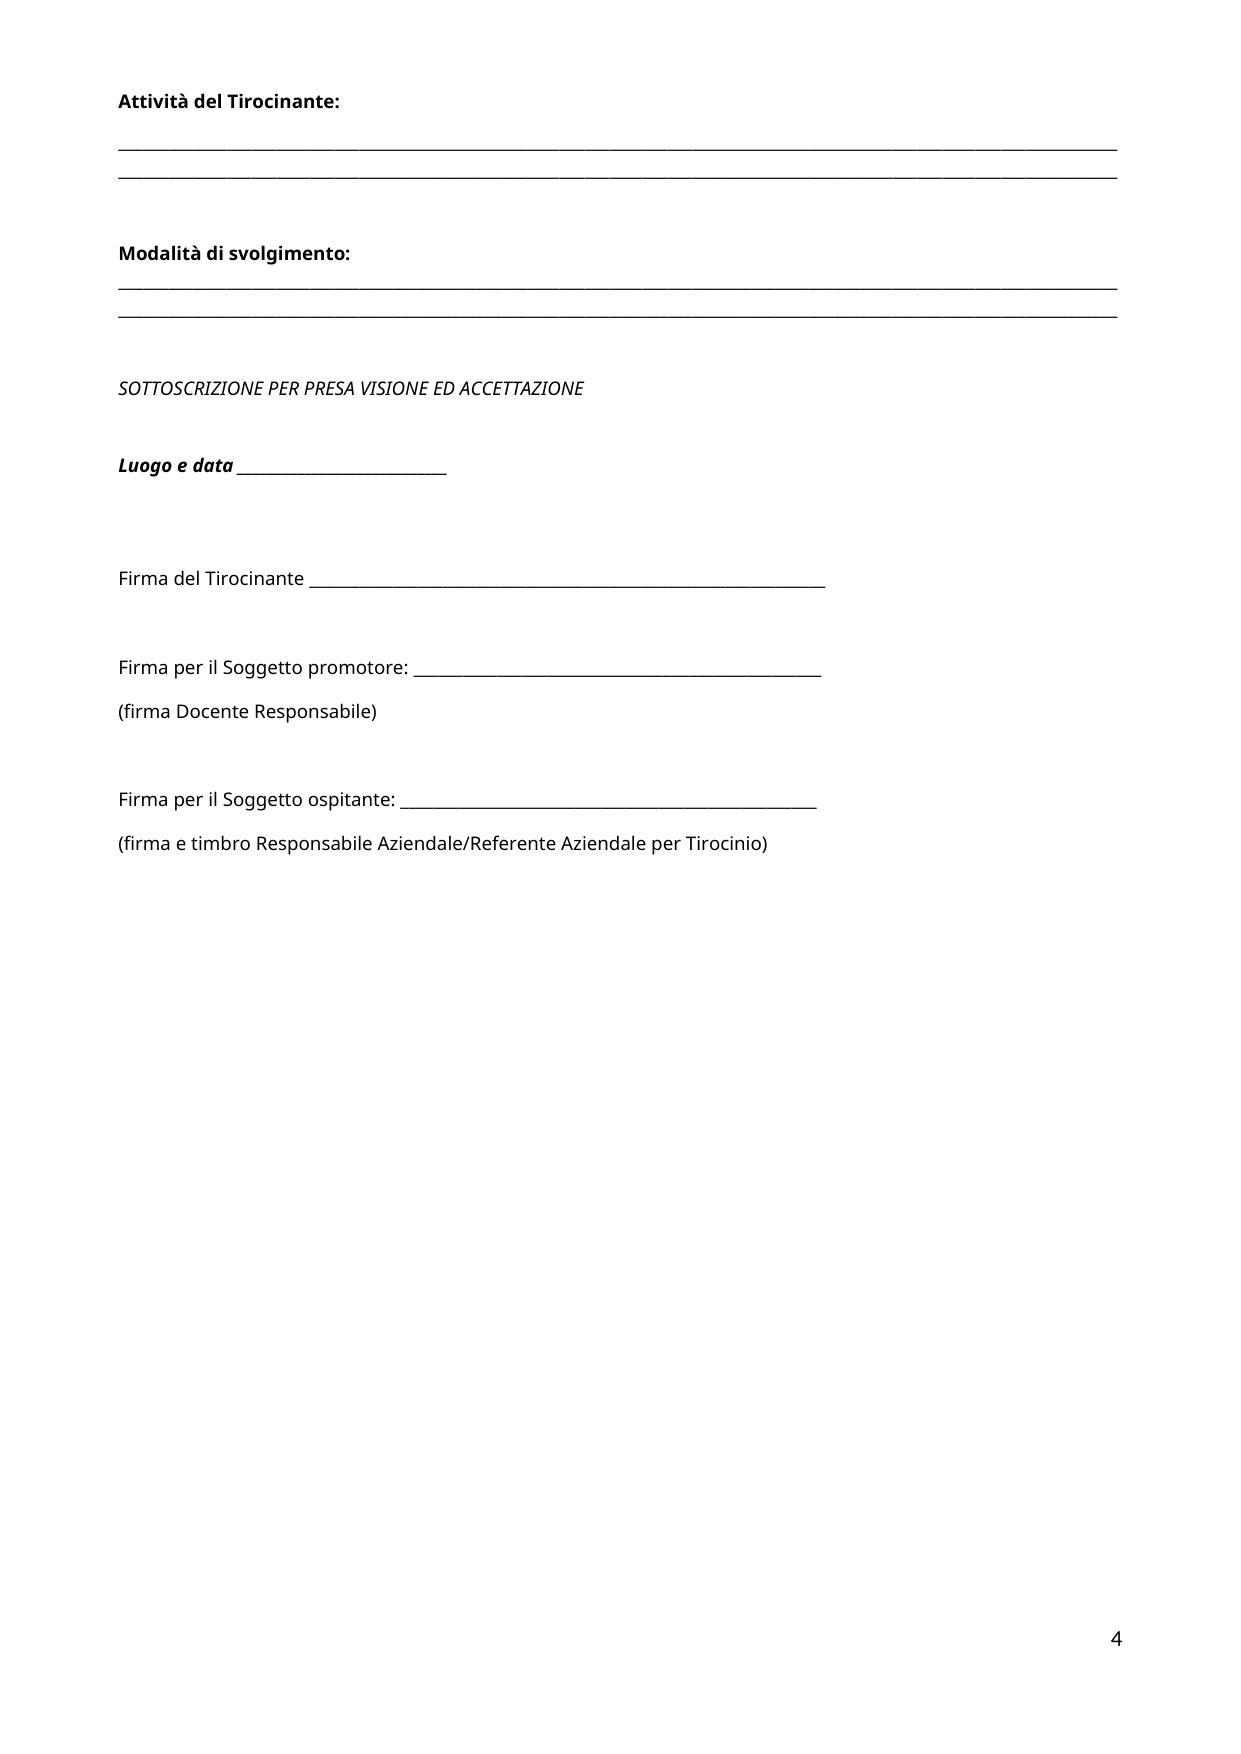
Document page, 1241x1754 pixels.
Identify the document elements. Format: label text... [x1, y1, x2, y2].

text (firma e timbro Responsabile Aziendale/Referente Aziendale per Tirocinio) [118, 831, 1122, 856]
text Firma per il Soggetto ospitante: __________________________________________________ [118, 787, 1122, 812]
subtitle SOTTOSCRIZIONE PER PRESA VISIONE ED ACCETTAZIONE [118, 375, 1122, 401]
text ________________________________________________________________________________________________________________________________________________________________________________________________________________________________________________ [118, 129, 1122, 182]
subtitle Luogo e data ____________________________ [118, 452, 1122, 477]
text Attività del Tirocinante: [118, 89, 1122, 114]
text Modalità di svolgimento: ________________________________________________________________________________________________________________________________________________________________________________________________________________________________________________ [118, 240, 1122, 321]
text (firma Docente Responsabile) [118, 698, 1122, 724]
text Firma del Tirocinante ______________________________________________________________ [118, 566, 1122, 591]
text Firma per il Soggetto promotore: _________________________________________________ [118, 654, 1122, 679]
